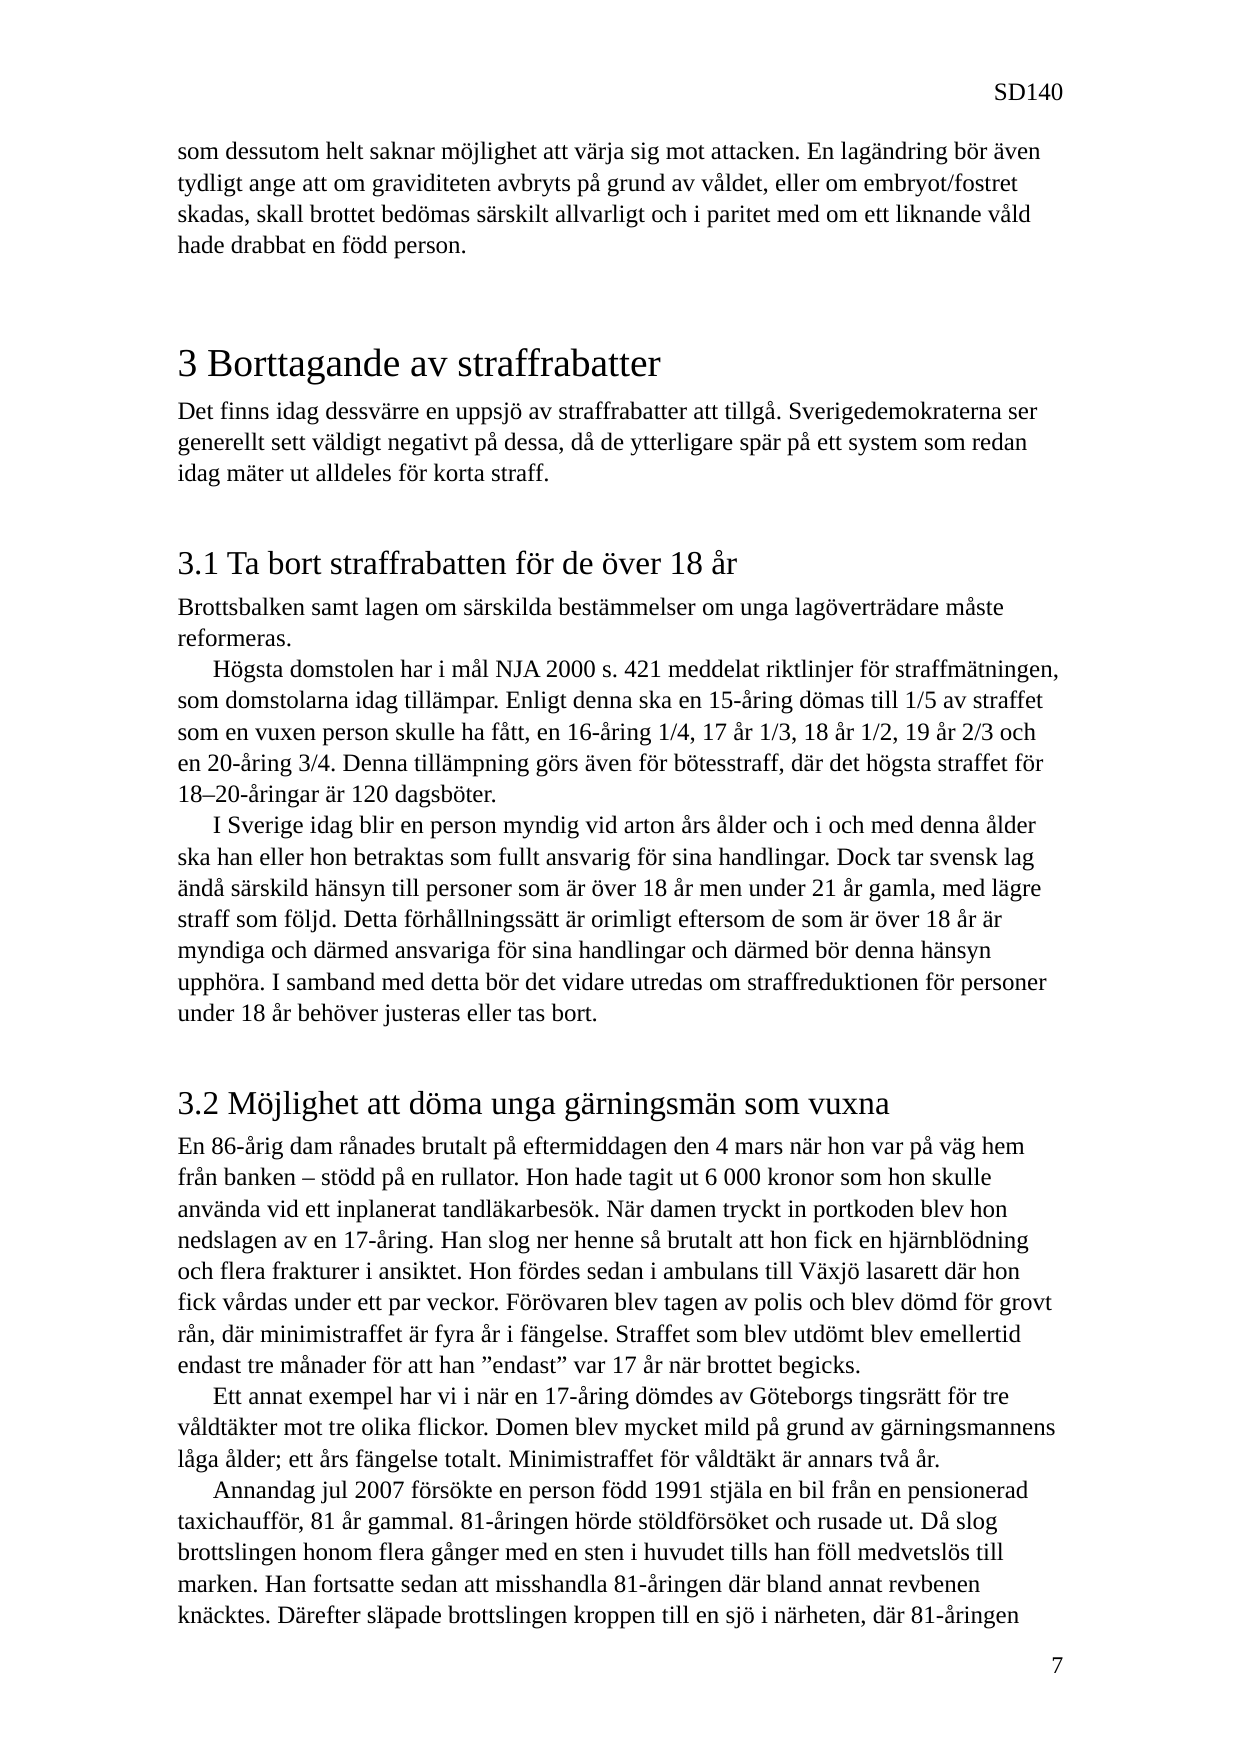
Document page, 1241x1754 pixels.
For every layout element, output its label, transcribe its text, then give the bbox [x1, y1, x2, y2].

text Brottsbalken samt lagen om särskilda bestämmelser om unga lagöverträdare måste reformeras. [177, 589, 1063, 652]
subtitle 3.2 Möjlighet att döma unga gärningsmän som vuxna [177, 1089, 1063, 1120]
subtitle 3.1 Ta bort straffrabatten för de över 18 år [177, 549, 1063, 581]
text Ett annat exempel har vi i när en 17-åring dömdes av Göteborgs tingsrätt för tre våldtäkter mot tre olika flickor. Domen blev mycket mild på grund av gärningsmannens låga ålder; ett års fängelse totalt. Minimistraffet för våldtäkt är annars två år. [177, 1379, 1063, 1472]
subtitle 3 Borttagande av straffrabatter [177, 344, 1063, 385]
text I Sverige idag blir en person myndig vid arton års ålder och i och med denna ålder ska han eller hon betraktas som fullt ansvarig för sina handlingar. Dock tar svensk lag ändå särskild hänsyn till personer som är över 18 år men under 21 år gamla, med lägre straff som följd. Detta förhållningssätt är orimligt eftersom de som är över 18 år är myndiga och därmed ansvariga för sina handlingar och därmed bör denna hänsyn upphöra. I samband med detta bör det vidare utredas om straffreduktionen för personer under 18 år behöver justeras eller tas bort. [177, 808, 1063, 1027]
text Högsta domstolen har i mål NJA 2000 s. 421 meddelat riktlinjer för straffmätningen, som domstolarna idag tillämpar. Enligt denna ska en 15-åring dömas till 1/5 av straffet som en vuxen person skulle ha fått, en 16-åring 1/4, 17 år 1/3, 18 år 1/2, 19 år 2/3 och en 20-åring 3/4. Denna tillämpning görs även för bötesstraff, där det högsta straffet för 18–20-åringar är 120 dagsböter. [177, 652, 1063, 808]
text En 86-årig dam rånades brutalt på eftermiddagen den 4 mars när hon var på väg hem från banken – stödd på en rullator. Hon hade tagit ut 6 000 kronor som hon skulle använda vid ett inplanerat tandläkarbesök. När damen tryckt in portkoden blev hon nedslagen av en 17-åring. Han slog ner henne så brutalt att hon fick en hjärnblödning och flera frakturer i ansiktet. Hon fördes sedan i ambulans till Växjö lasarett där hon fick vårdas under ett par veckor. Förövaren blev tagen av polis och blev dömd för grovt rån, där minimistraffet är fyra år i fängelse. Straffet som blev utdömt blev emellertid endast tre månader för att han ”endast” var 17 år när brottet begicks. [177, 1129, 1063, 1379]
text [177, 1472, 1063, 1629]
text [177, 134, 1063, 259]
text Det finns idag dessvärre en uppsjö av straffrabatter att tillgå. Sverigedemokraterna ser generellt sett väldigt negativt på dessa, då de ytterligare spär på ett system som redan idag mäter ut alldeles för korta straff. [177, 393, 1063, 487]
